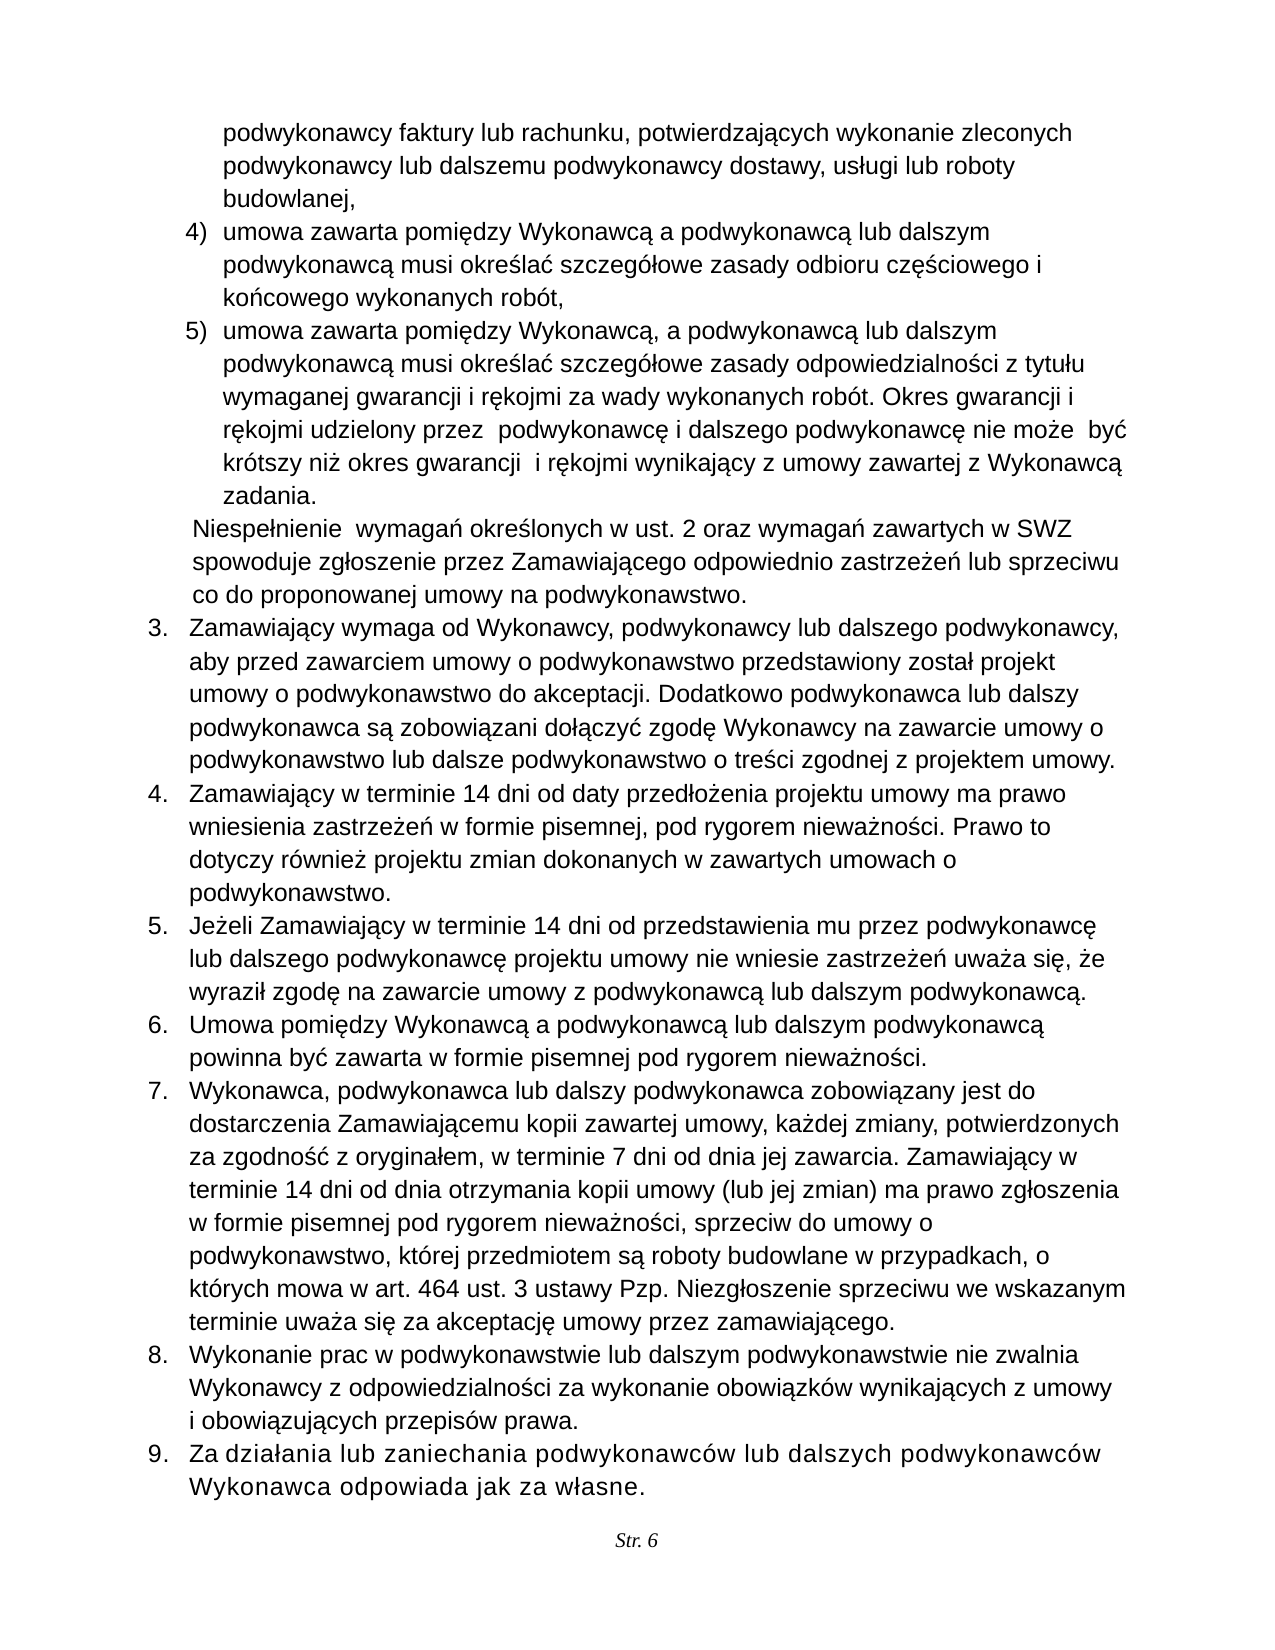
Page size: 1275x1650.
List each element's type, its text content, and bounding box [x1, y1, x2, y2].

text Zamawiający w terminie 14 dni od daty przedłożenia projektu umowy ma prawo wniesienia zastrzeżeń w formie pisemnej, pod rygorem nieważności. Prawo to dotyczy również projektu zmian dokonanych w zawartych umowach o podwykonawstwo. [148, 778, 1127, 906]
text Zamawiający wymaga od Wykonawcy, podwykonawcy lub dalszego podwykonawcy, aby przed zawarciem umowy o podwykonawstwo przedstawiony został projekt umowy o podwykonawstwo do akceptacji. Dodatkowo podwykonawca lub dalszy podwykonawca są zobowiązani dołączyć zgodę Wykonawcy na zawarcie umowy o podwykonawstwo lub dalsze podwykonawstwo o treści zgodnej z projektem umowy. [148, 613, 1127, 774]
text Za działania lub zaniechania podwykonawców lub dalszych podwykonawców Wykonawca odpowiada jak za własne. [148, 1439, 1127, 1501]
text Wykonawca, podwykonawca lub dalszy podwykonawca zobowiązany jest do dostarczenia Zamawiającemu kopii zawartej umowy, każdej zmiany, potwierdzonych za zgodność z oryginałem, w terminie 7 dni od dnia jej zawarcia. Zamawiający w terminie 14 dni od dnia otrzymania kopii umowy (lub jej zmian) ma prawo zgłoszenia w formie pisemnej pod rygorem nieważności, sprzeciw do umowy o podwykonawstwo, której przedmiotem są roboty budowlane w przypadkach, o których mowa w art. 464 ust. 3 ustawy Pzp. Niezgłoszenie sprzeciwu we wskazanym terminie uważa się za akceptację umowy przez zamawiającego. [148, 1076, 1127, 1336]
list umowa zawarta pomiędzy Wykonawcą a podwykonawcą lub dalszym podwykonawcą musi określać szczegółowe zasady odbioru częściowego i końcowego wykonanych robót, [185, 217, 1127, 312]
list umowa zawarta pomiędzy Wykonawcą, a podwykonawcą lub dalszym podwykonawcą musi określać szczegółowe zasady odpowiedzialności z tytułu wymaganej gwarancji i rękojmi za wady wykonanych robót. Okres gwarancji i rękojmi udzielony przez podwykonawcę i dalszego podwykonawcę nie może być krótszy niż okres gwarancji i rękojmi wynikający z umowy zawartej z Wykonawcą zadania. [185, 316, 1127, 510]
text Wykonanie prac w podwykonawstwie lub dalszym podwykonawstwie nie zwalnia Wykonawcy z odpowiedzialności za wykonanie obowiązków wynikających z umowy i obowiązujących przepisów prawa. [148, 1340, 1127, 1435]
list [185, 118, 1127, 213]
text Umowa pomiędzy Wykonawcą a podwykonawcą lub dalszym podwykonawcą powinna być zawarta w formie pisemnej pod rygorem nieważności. [148, 1010, 1127, 1071]
list Niespełnienie wymagań określonych w ust. 2 oraz wymagań zawartych w SWZ spowoduje zgłoszenie przez Zamawiającego odpowiednio zastrzeżeń lub sprzeciwu co do proponowanej umowy na podwykonawstwo. [192, 514, 1127, 609]
text Jeżeli Zamawiający w terminie 14 dni od przedstawienia mu przez podwykonawcę lub dalszego podwykonawcę projektu umowy nie wniesie zastrzeżeń uważa się, że wyraził zgodę na zawarcie umowy z podwykonawcą lub dalszym podwykonawcą. [148, 911, 1127, 1005]
